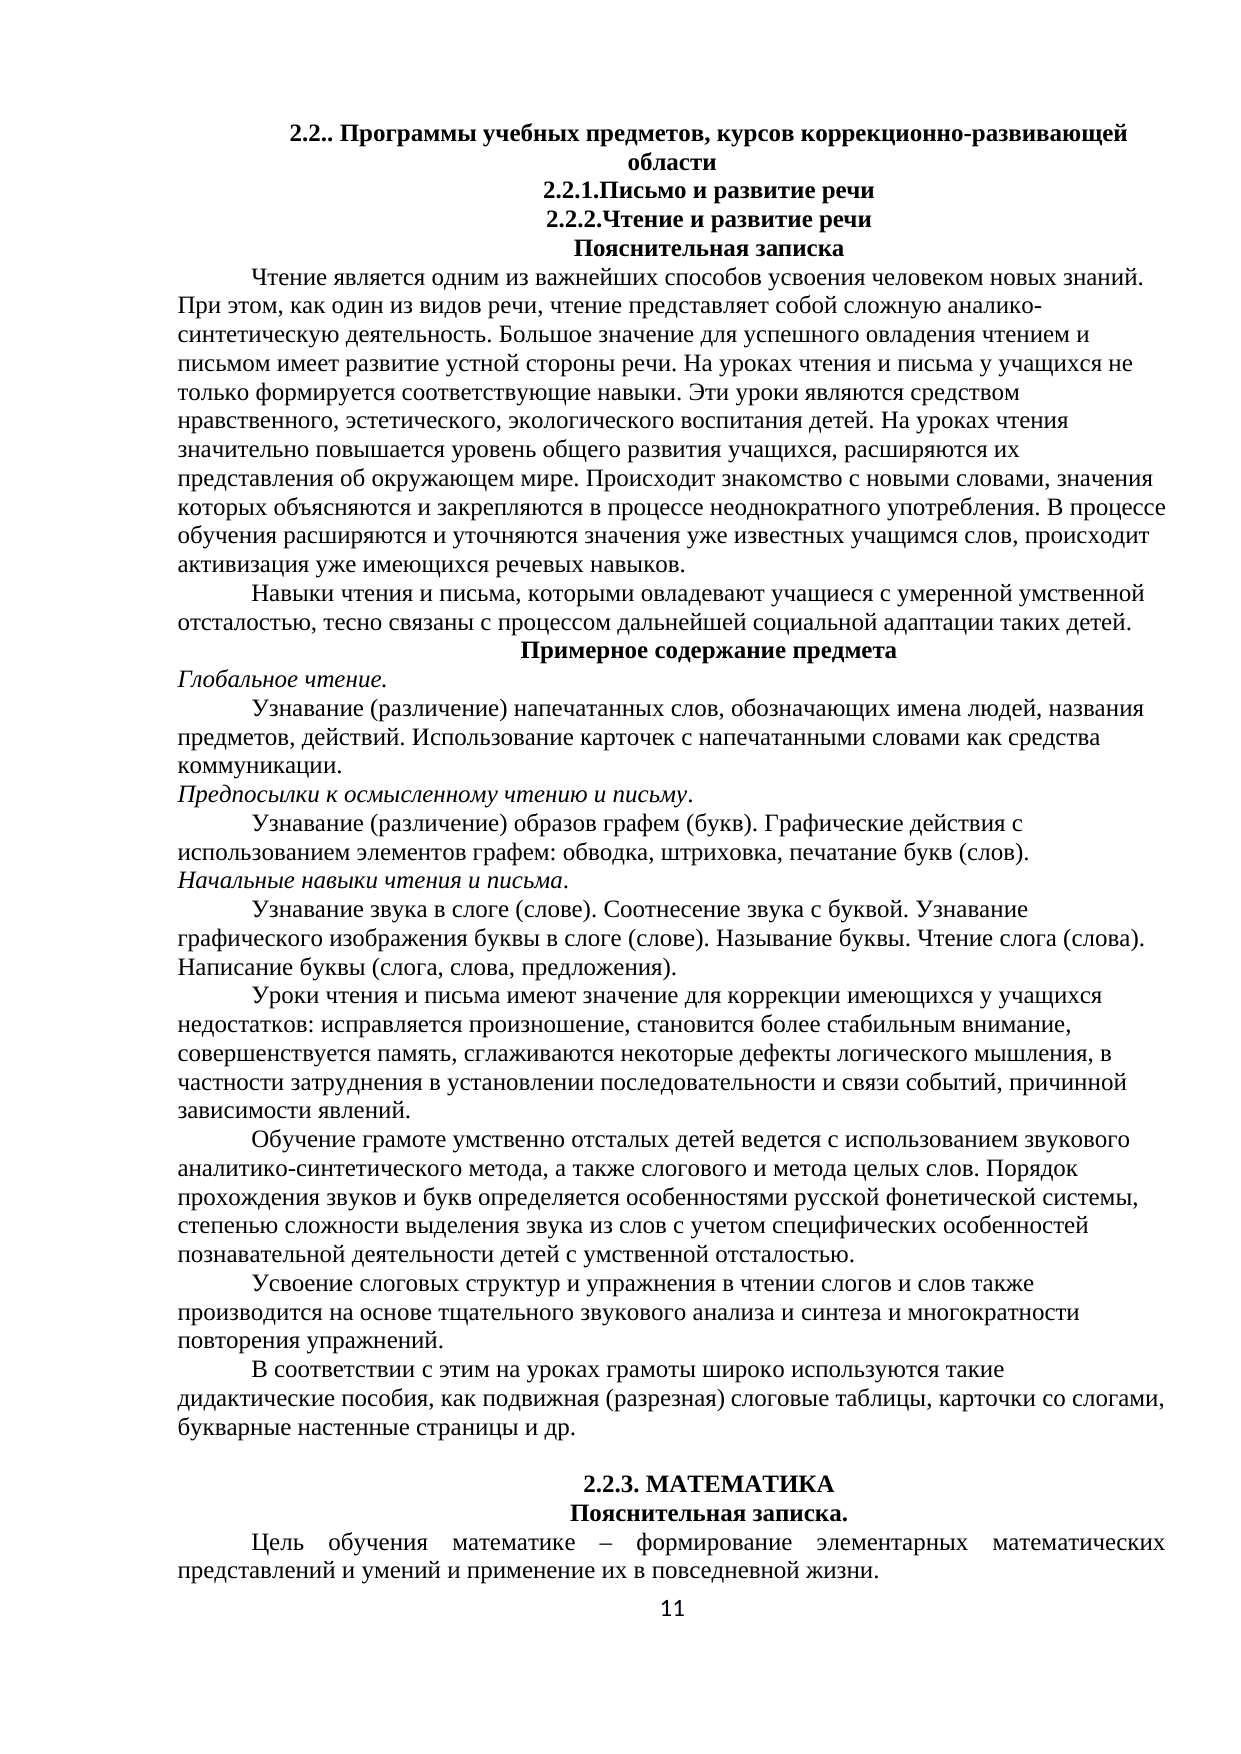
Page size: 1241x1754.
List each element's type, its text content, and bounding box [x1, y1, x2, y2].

text Навыки чтения и письма, которыми овладевают учащиеся с умеренной умственной [177, 578, 1167, 607]
text 2.2.3. МАТЕМАТИКА [177, 1469, 1167, 1498]
text Цель обучения математике – формирование элементарных математических представлений и умений и применение их в повседневной жизни. [177, 1527, 1167, 1584]
text Предпосылки к осмысленному чтению и письму. [177, 779, 1167, 808]
text Глобальное чтение. [177, 664, 1167, 693]
text Усвоение слоговых структур и упражнения в чтении слогов и слов также производится на основе тщательного звукового анализа и синтеза и многократности повторения упражнений. [177, 1268, 1167, 1354]
text Узнавание (различение) образов графем (букв). Графические действия с использованием элементов графем: обводка, штриховка, печатание букв (слов). [177, 808, 1167, 866]
text предметов, действий. Использование карточек с напечатанными словами как средства [177, 722, 1167, 751]
text 2.2.2.Чтение и развитие речи [177, 204, 1167, 233]
text Узнавание звука в слоге (слове). Соотнесение звука с буквой. Узнавание графического изображения буквы в слоге (слове). Называние буквы. Чтение слога (слова). Написание буквы (слога, слова, предложения). [177, 894, 1167, 981]
text частности затруднения в установлении последовательности и связи событий, причинной [177, 1067, 1167, 1096]
text познавательной деятельности детей с умственной отсталостью. [177, 1239, 1167, 1268]
text Уроки чтения и письма имеют значение для коррекции имеющихся у учащихся [177, 981, 1167, 1009]
text совершенствуется память, сглаживаются некоторые дефекты логического мышления, в [177, 1038, 1167, 1067]
text Примерное содержание предмета [177, 636, 1167, 664]
text прохождения звуков и букв определяется особенностями русской фонетической системы, [177, 1182, 1167, 1211]
text Пояснительная записка [177, 233, 1167, 262]
text отсталостью, тесно связаны с процессом дальнейшей социальной адаптации таких детей. [177, 607, 1167, 636]
text недостатков: исправляется произношение, становится более стабильным внимание, [177, 1009, 1167, 1038]
text Пояснительная записка. [177, 1498, 1167, 1527]
text Начальные навыки чтения и письма. [177, 866, 1167, 894]
text зависимости явлений. [177, 1096, 1167, 1124]
text коммуникации. [177, 751, 1167, 779]
text 2.2.1.Письмо и развитие речи [177, 176, 1167, 204]
text степенью сложности выделения звука из слов с учетом специфических особенностей [177, 1211, 1167, 1239]
text Узнавание (различение) напечатанных слов, обозначающих имена людей, названия [177, 693, 1167, 722]
text В соответствии с этим на уроках грамоты широко используются такие дидактические пособия, как подвижная (разрезная) слоговые таблицы, карточки со слогами, букварные настенные страницы и др. [177, 1354, 1167, 1441]
text Чтение является одним из важнейших способов усвоения человеком новых знаний. При этом, как один из видов речи, чтение представляет собой сложную аналико-синтетическую деятельность. Большое значение для успешного овладения чтением и письмом имеет развитие устной стороны речи. На уроках чтения и письма у учащихся не только формируется соответствующие навыки. Эти уроки являются средством нравственного, эстетического, экологического воспитания детей. На уроках чтения значительно повышается уровень общего развития учащихся, расширяются их представления об окружающем мире. Происходит знакомство с новыми словами, значения которых объясняются и закрепляются в процессе неоднократного употребления. В процессе обучения расширяются и уточняются значения уже известных учащимся слов, происходит активизация уже имеющихся речевых навыков. [177, 262, 1167, 578]
text 2.2.. Программы учебных предметов, курсов коррекционно-развивающей области [177, 118, 1167, 176]
text аналитико-синтетического метода, а также слогового и метода целых слов. Порядок [177, 1153, 1167, 1182]
text Обучение грамоте умственно отсталых детей ведется с использованием звукового [177, 1124, 1167, 1153]
